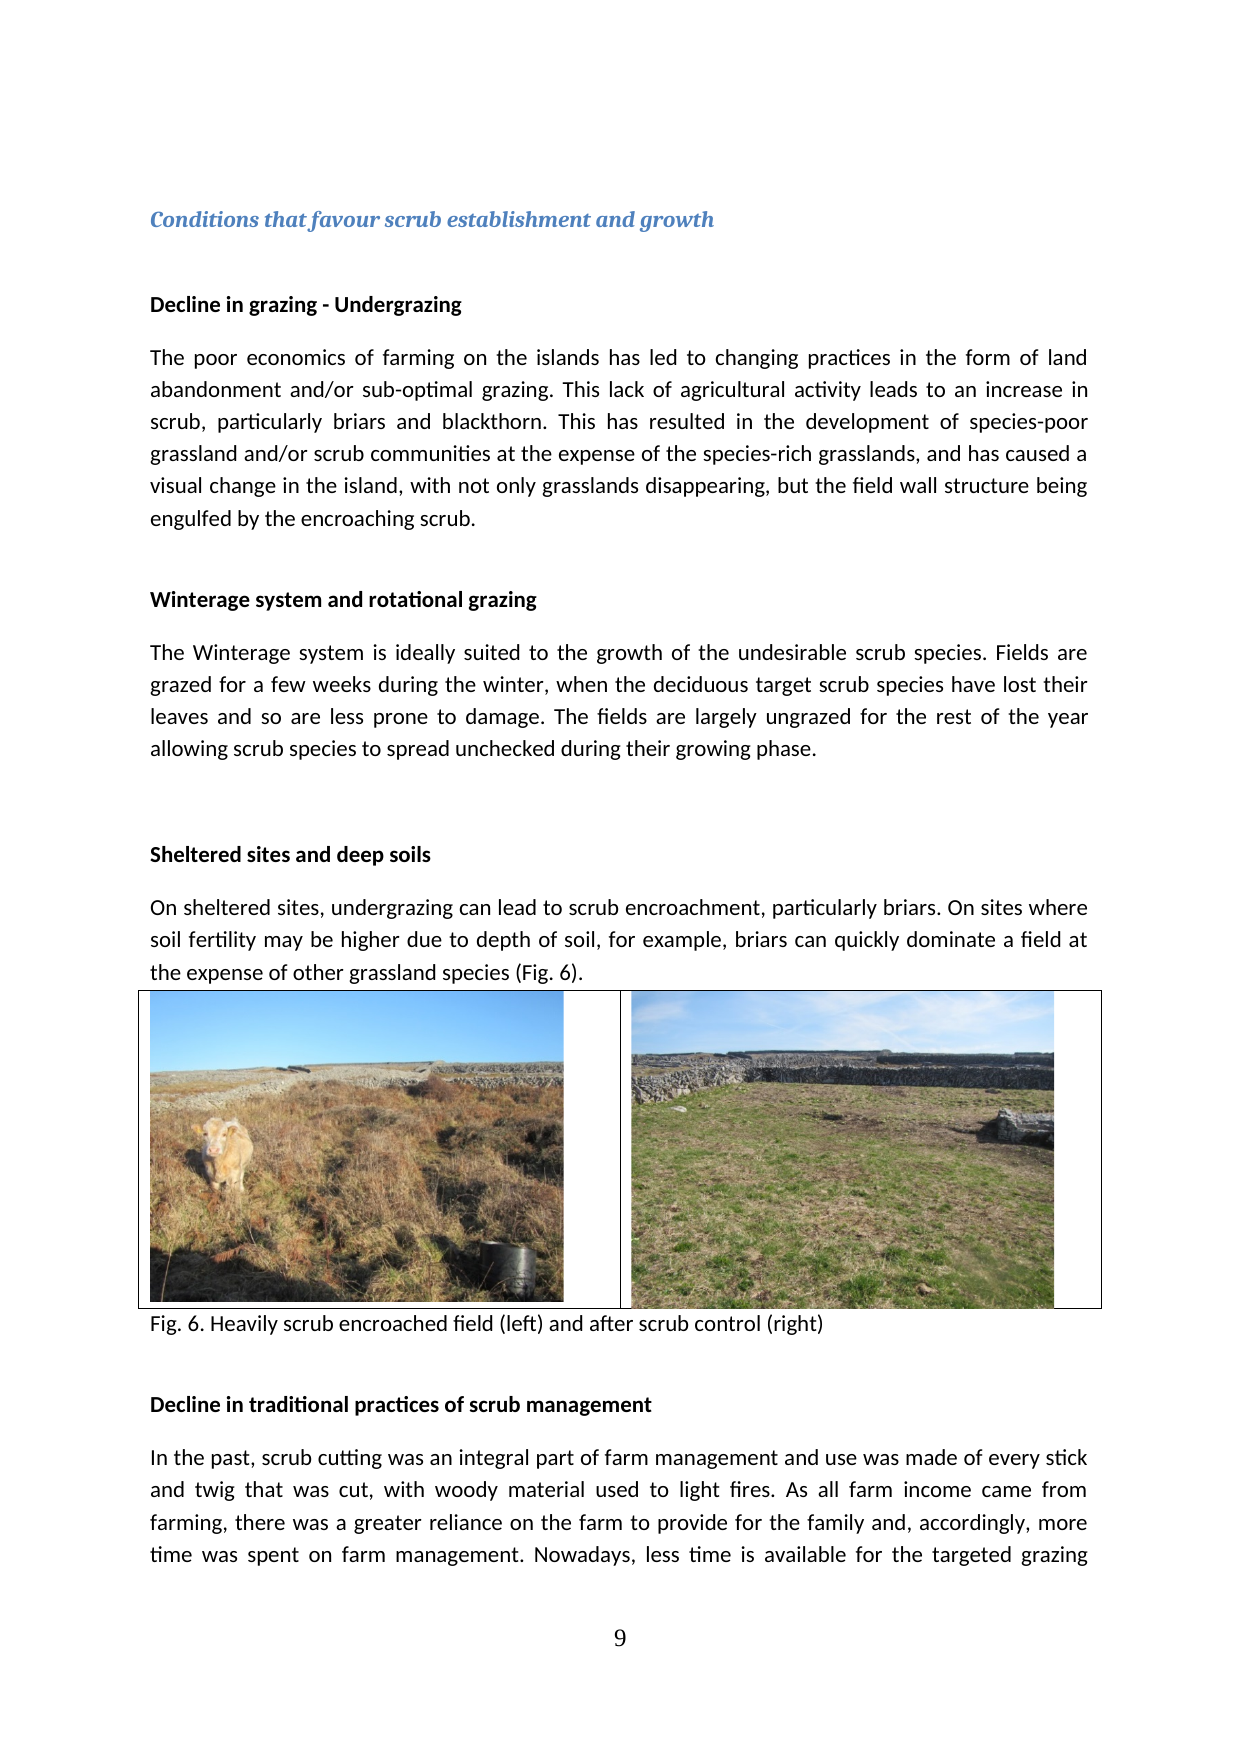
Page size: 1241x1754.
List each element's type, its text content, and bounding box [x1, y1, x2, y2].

text Fig. 6. Heavily scrub encroached field (left) and after scrub control (right) [150, 1309, 1090, 1337]
picture [150, 991, 564, 1302]
text Sheltered sites and deep soils [150, 840, 1090, 868]
table_header [139, 991, 620, 1308]
text The Winterage system is ideally suited to the growth of the undesirable scrub species. Fields are grazed for a few weeks during the winter, when the deciduous target scrub species have lost their leaves and so are less prone to damage. The fields are largely ungrazed for the rest of the year allowing scrub species to spread unchecked during their growing phase. [150, 638, 1090, 762]
text Decline in grazing - Undergrazing [150, 290, 1090, 318]
picture [631, 991, 1055, 1309]
text Winterage system and rotational grazing [150, 585, 1090, 613]
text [150, 1443, 1090, 1568]
text Decline in traditional practices of scrub management [150, 1390, 1090, 1418]
subtitle Conditions that favour scrub establishment and growth [150, 207, 1090, 233]
text The poor economics of farming on the islands has led to changing practices in the form of land abandonment and/or sub-optimal grazing. This lack of agricultural activity leads to an increase in scrub, particularly briars and blackthorn. This has resulted in the development of species-poor grassland and/or scrub communities at the expense of the species-rich grasslands, and has caused a visual change in the island, with not only grasslands disappearing, but the field wall structure being engulfed by the encroaching scrub. [150, 343, 1090, 532]
table_header [1055, 991, 1101, 1308]
text On sheltered sites, undergrazing can lead to scrub encroachment, particularly briars. On sites where soil fertility may be higher due to depth of soil, for example, briars can quickly dominate a field at the expense of other grassland species (Fig. 6). [150, 893, 1090, 986]
table_header [621, 991, 631, 1308]
